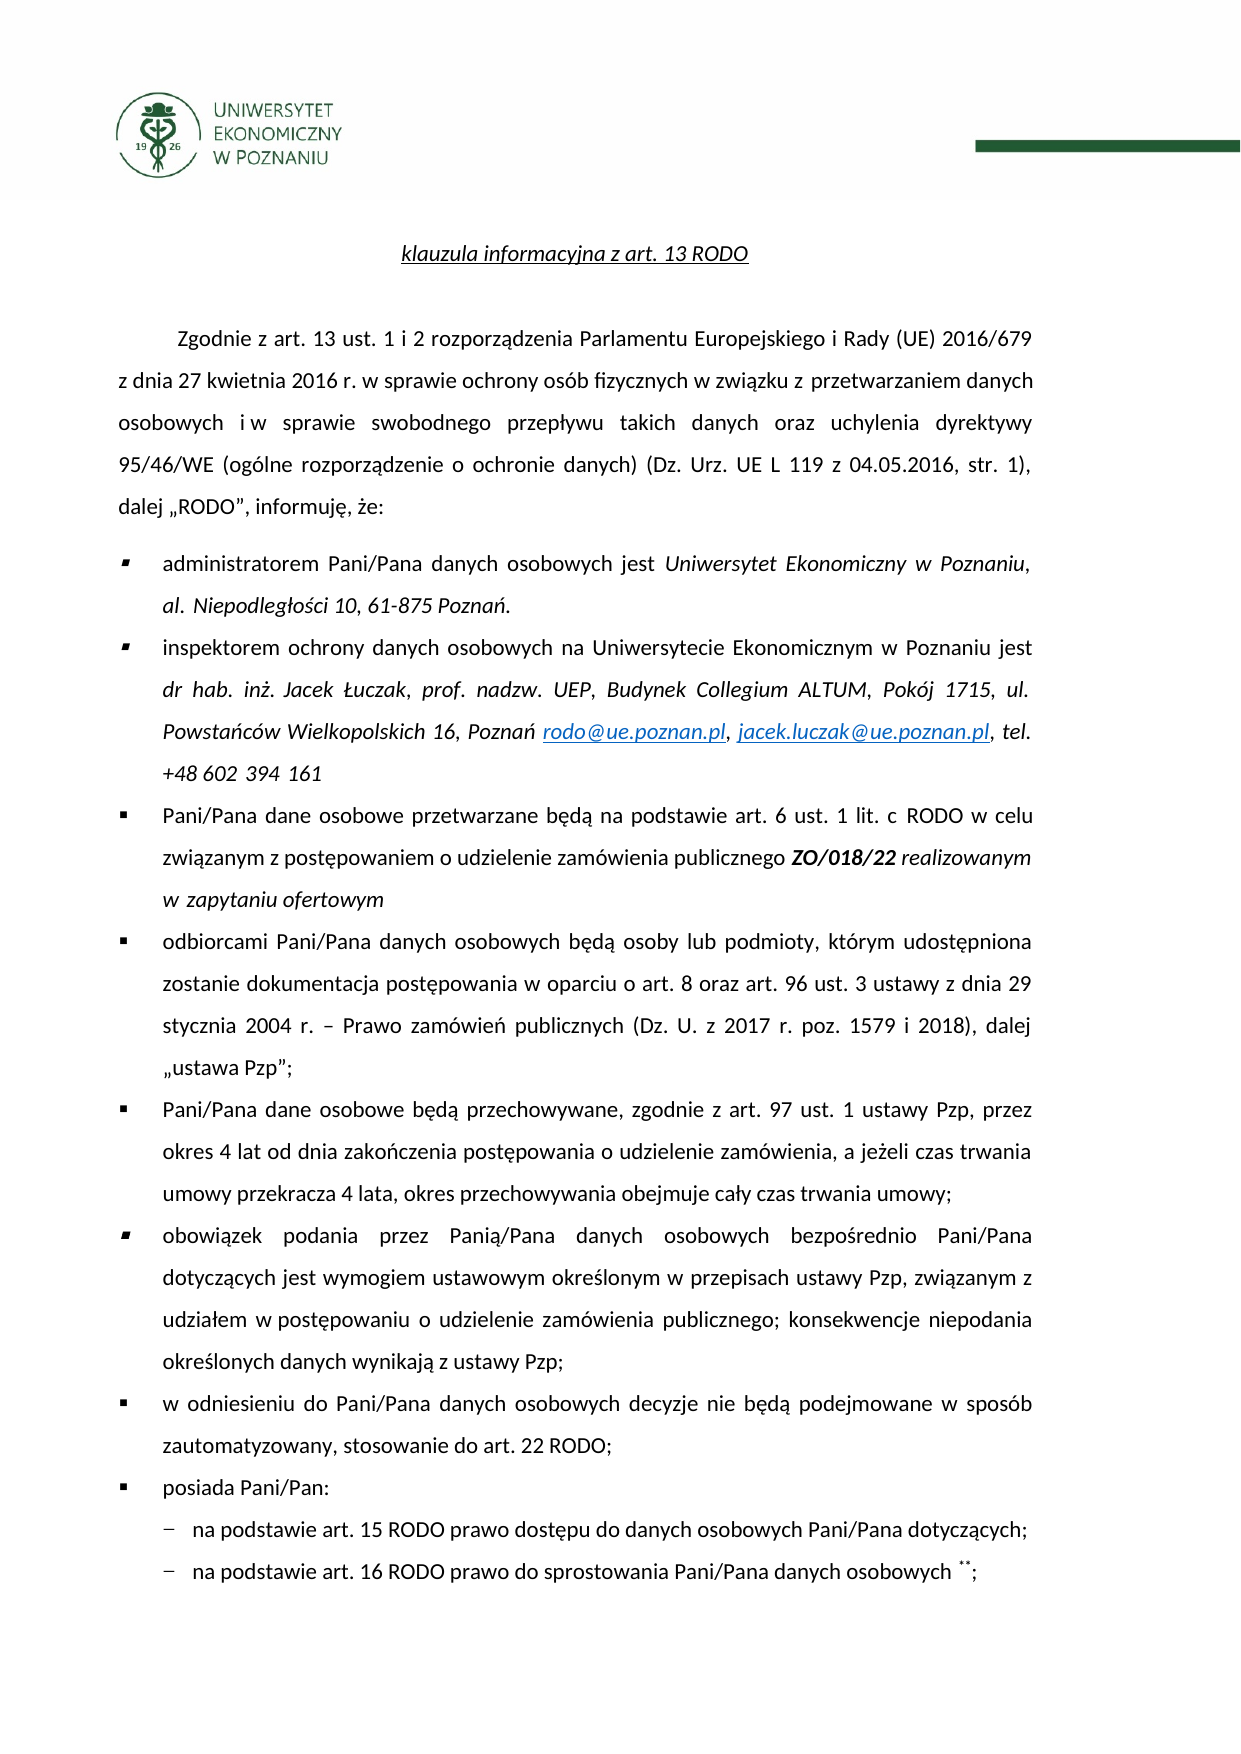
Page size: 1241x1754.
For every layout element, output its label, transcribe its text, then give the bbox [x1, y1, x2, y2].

list w odniesieniu do Pani/Pana danych osobowych decyzje nie będą podejmowane w sposób zautomatyzowany, stosowanie do art. 22 RODO; [118, 1389, 1034, 1459]
list inspektorem ochrony danych osobowych na Uniwersytecie Ekonomicznym w Poznaniu jest dr hab. inż. Jacek Łuczak, prof. nadzw. UEP, Budynek Collegium ALTUM, Pokój 1715, ul. Powstańców Wielkopolskich 16, Poznań rodo@ue.poznan.pl, jacek.luczak@ue.poznan.pl, tel. +48 602 394 161 [118, 633, 1034, 787]
list posiada Pani/Pan: [118, 1473, 1034, 1501]
list Pani/Pana dane osobowe przetwarzane będą na podstawie art. 6 ust. 1 lit. c RODO w celu związanym z postępowaniem o udzielenie zamówienia publicznego ZO/018/22 realizowanym w zapytaniu ofertowym [118, 801, 1034, 913]
list obowiązek podania przez Panią/Pana danych osobowych bezpośrednio Pani/Pana dotyczących jest wymogiem ustawowym określonym w przepisach ustawy Pzp, związanym z udziałem w postępowaniu o udzielenie zamówienia publicznego; konsekwencje niepodania określonych danych wynikają z ustawy Pzp; [118, 1221, 1034, 1375]
list odbiorcami Pani/Pana danych osobowych będą osoby lub podmioty, którym udostępniona zostanie dokumentacja postępowania w oparciu o art. 8 oraz art. 96 ust. 3 ustawy z dnia 29 stycznia 2004 r. – Prawo zamówień publicznych (Dz. U. z 2017 r. poz. 1579 i 2018), dalej „ustawa Pzp”; [118, 927, 1034, 1081]
list administratorem Pani/Pana danych osobowych jest Uniwersytet Ekonomiczny w Poznaniu, al. Niepodległości 10, 61-875 Poznań. [118, 549, 1034, 619]
text Zgodnie z art. 13 ust. 1 i 2 rozporządzenia Parlamentu Europejskiego i Rady (UE) 2016/679 z dnia 27 kwietnia 2016 r. w sprawie ochrony osób fizycznych w związku z przetwarzaniem danych osobowych i w sprawie swobodnego przepływu takich danych oraz uchylenia dyrektywy 95/46/WE (ogólne rozporządzenie o ochronie danych) (Dz. Urz. UE L 119 z 04.05.2016, str. 1), dalej „RODO”, informuję, że: [118, 324, 1034, 520]
list na podstawie art. 15 RODO prawo dostępu do danych osobowych Pani/Pana dotyczących; [162, 1515, 1034, 1543]
picture [0, 0, 1241, 200]
list na podstawie art. 16 RODO prawo do sprostowania Pani/Pana danych osobowych **; [162, 1557, 1034, 1585]
list Pani/Pana dane osobowe będą przechowywane, zgodnie z art. 97 ust. 1 ustawy Pzp, przez okres 4 lat od dnia zakończenia postępowania o udzielenie zamówienia, a jeżeli czas trwania umowy przekracza 4 lata, okres przechowywania obejmuje cały czas trwania umowy; [118, 1095, 1034, 1207]
text klauzula informacyjna z art. 13 RODO [118, 239, 1034, 267]
